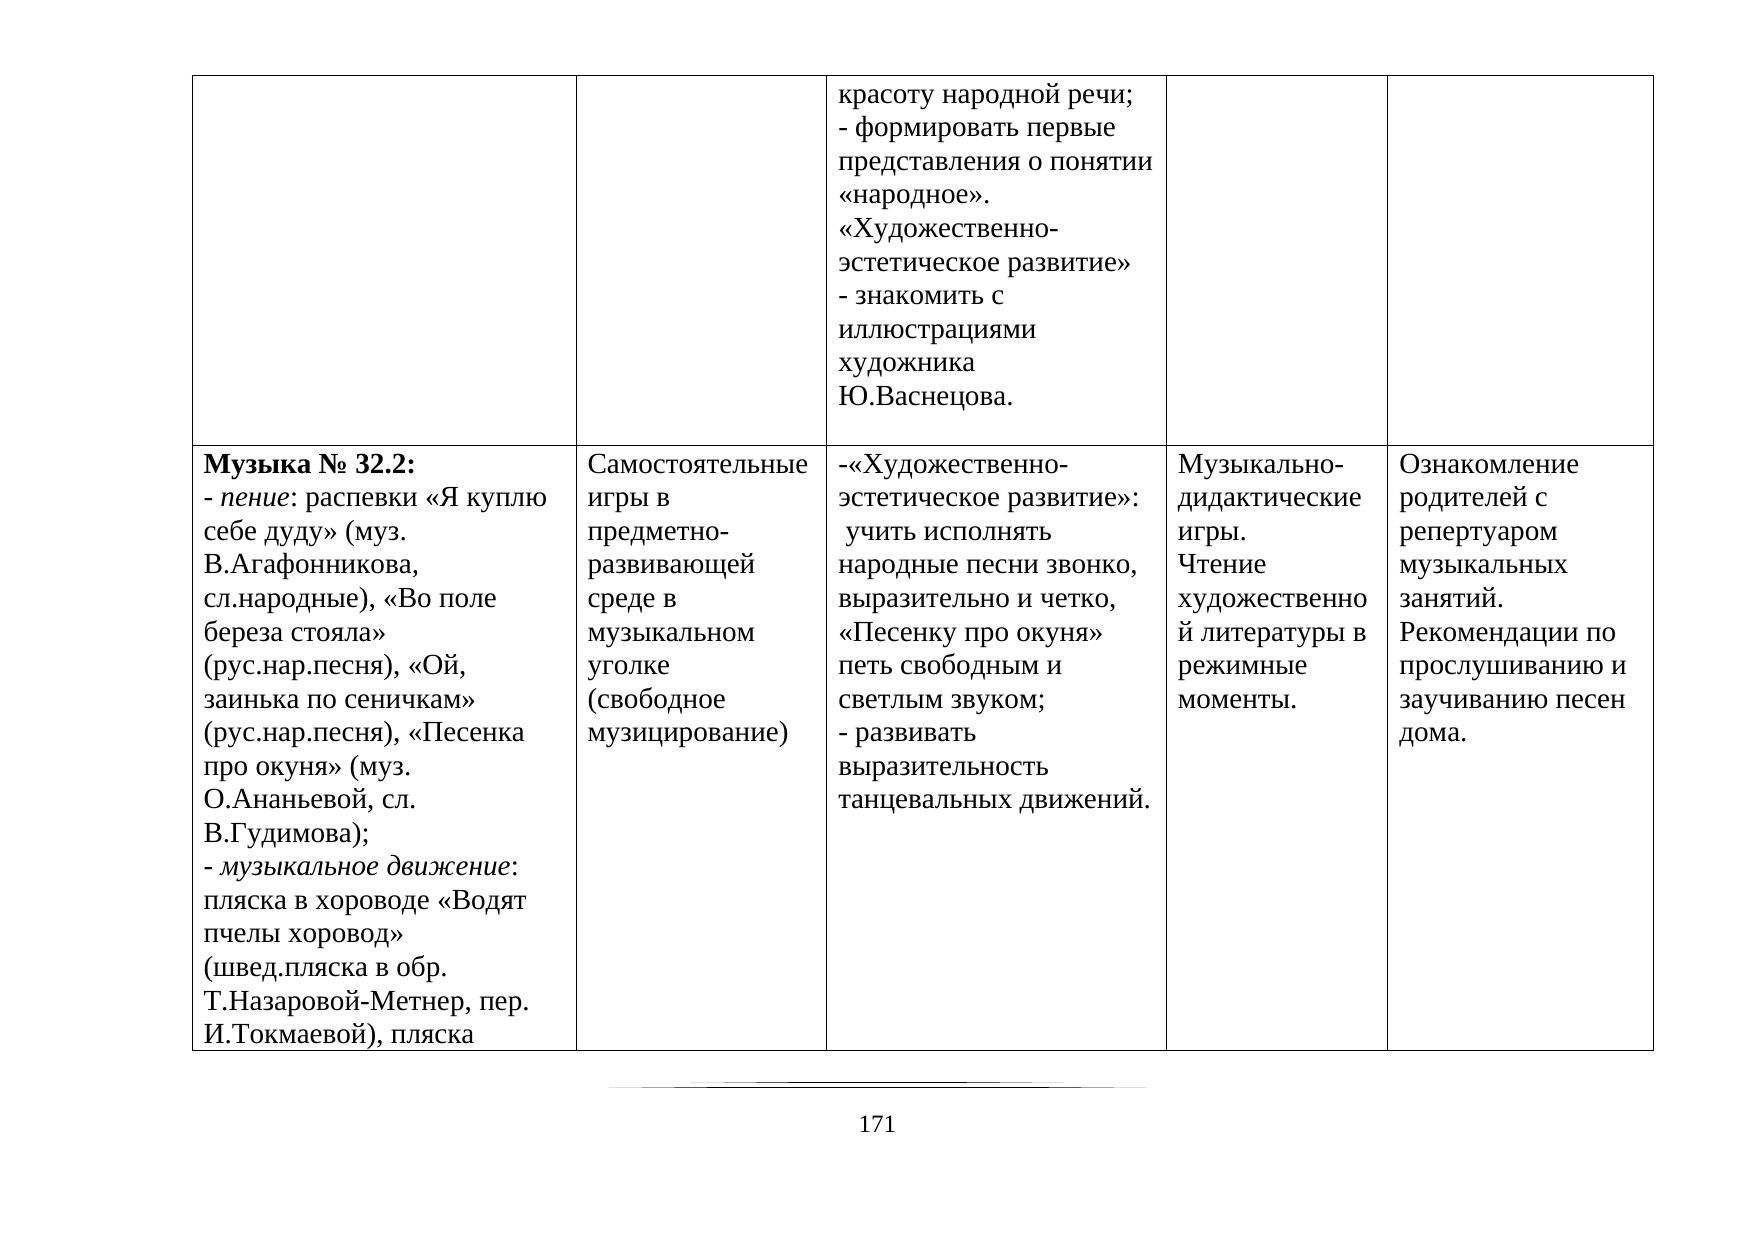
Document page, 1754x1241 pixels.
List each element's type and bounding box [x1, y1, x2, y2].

table_cell [827, 76, 1166, 445]
table_cell [827, 446, 1166, 1050]
table_cell [193, 446, 576, 1050]
table_cell [1167, 76, 1387, 445]
table_cell [193, 76, 576, 445]
table_cell [577, 76, 826, 445]
table_cell [1388, 446, 1653, 1050]
table_cell [1388, 76, 1653, 445]
table_cell [577, 446, 826, 1050]
table_cell [1167, 446, 1387, 1050]
